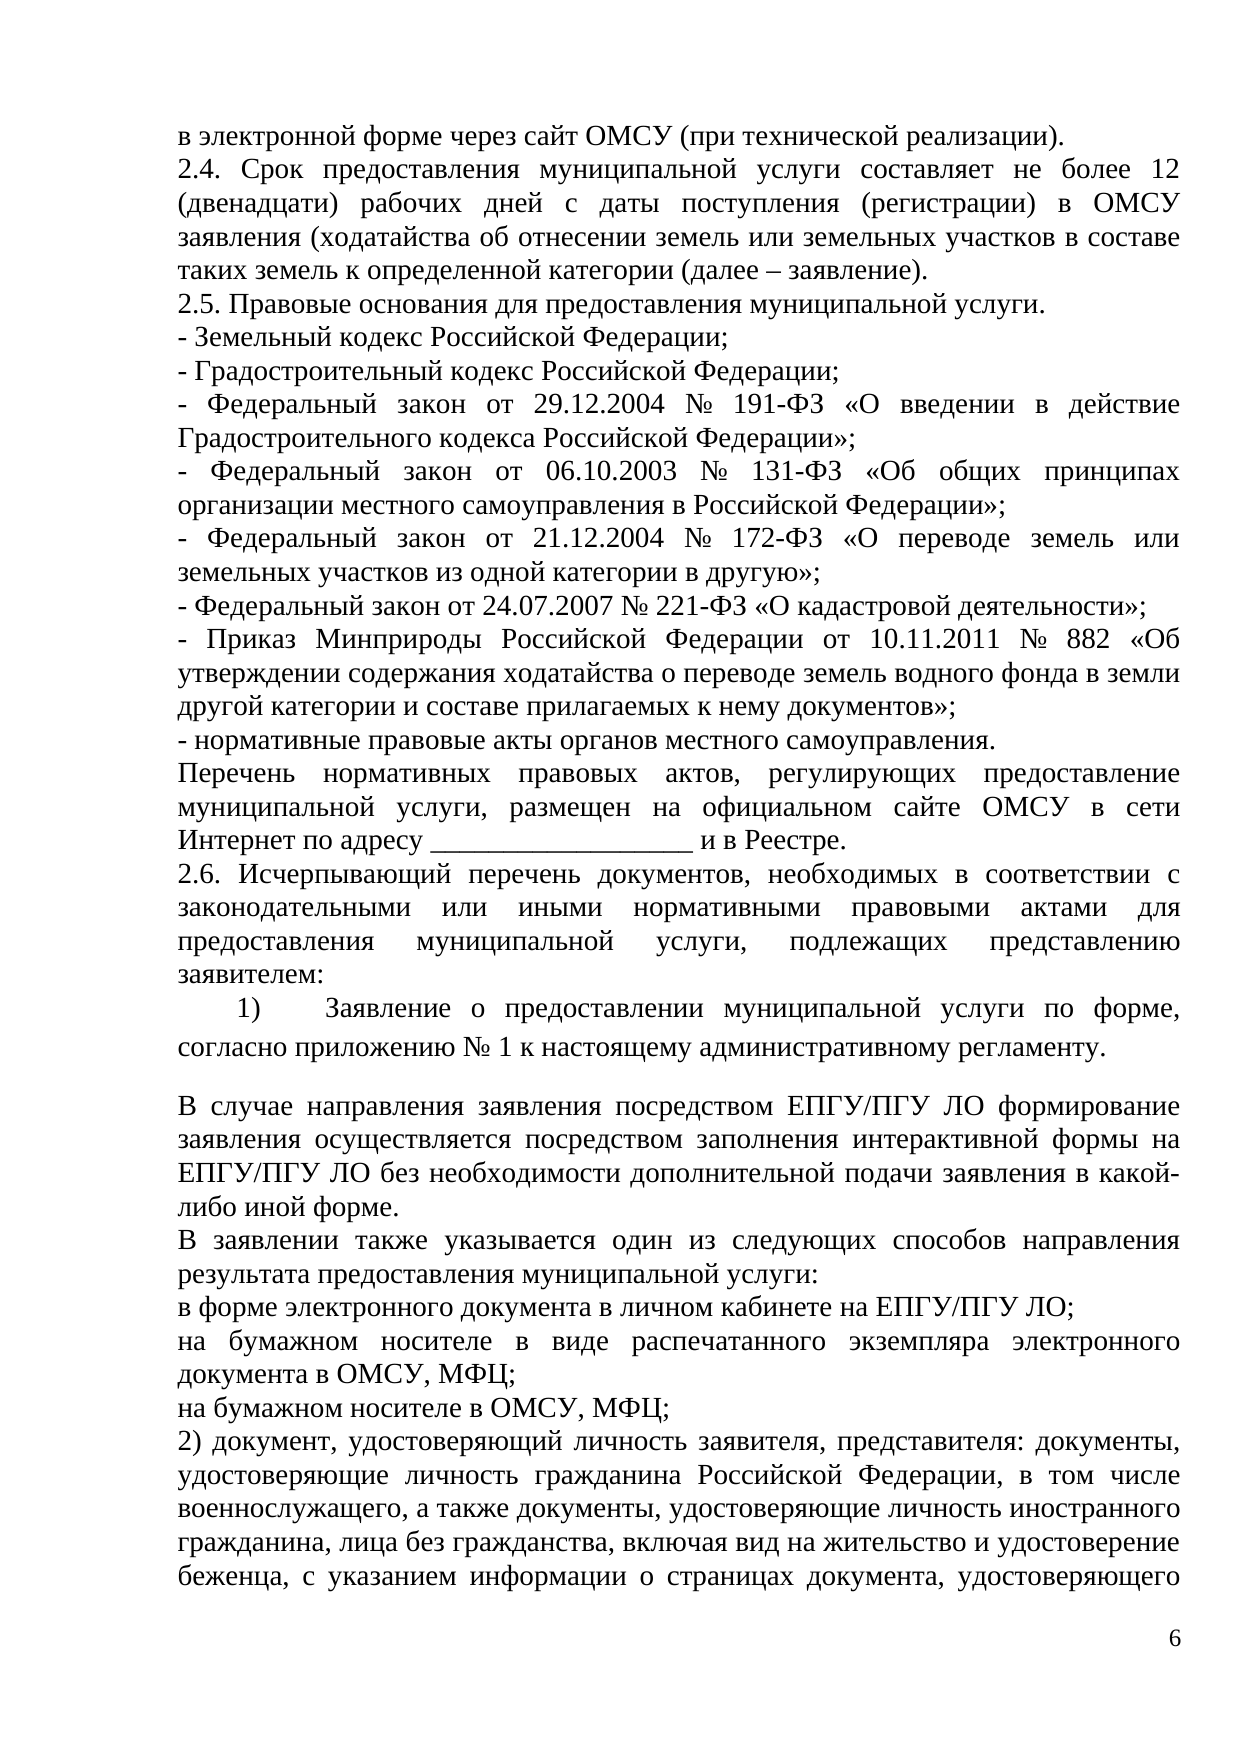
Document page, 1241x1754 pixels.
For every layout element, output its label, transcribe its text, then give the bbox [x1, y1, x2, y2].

text - Земельный кодекс Российской Федерации; [177, 319, 1181, 353]
text - Федеральный закон от 21.12.2004 № 172-ФЗ «О переводе земель или земельных участков из одной категории в другую»; [177, 521, 1181, 588]
text на бумажном носителе в ОМСУ, МФЦ; [177, 1390, 1181, 1423]
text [177, 1423, 1181, 1591]
text - Федеральный закон от 29.12.2004 № 191-ФЗ «О введении в действие Градостроительного кодекса Российской Федерации»; [177, 386, 1181, 453]
text - Федеральный закон от 06.10.2003 № 131-ФЗ «Об общих принципах организации местного самоуправления в Российской Федерации»; [177, 453, 1181, 521]
text - Приказ Минприроды Российской Федерации от 10.11.2011 № 882 «Об утверждении содержания ходатайства о переводе земель водного фонда в земли другой категории и составе прилагаемых к нему документов»; [177, 621, 1181, 722]
text В случае направления заявления посредством ЕПГУ/ПГУ ЛО формирование заявления осуществляется посредством заполнения интерактивной формы на ЕПГУ/ПГУ ЛО без необходимости дополнительной подачи заявления в какой-либо иной форме. [177, 1088, 1181, 1222]
text в электронной форме через сайт ОМСУ (при технической реализации). [177, 118, 1181, 152]
text 2.4. Срок предоставления муниципальной услуги составляет не более 12 (двенадцати) рабочих дней с даты поступления (регистрации) в ОМСУ заявления (ходатайства об отнесении земель или земельных участков в составе таких земель к определенной категории (далее – заявление). [177, 152, 1181, 286]
text 2.6. Исчерпывающий перечень документов, необходимых в соответствии с законодательными или иными нормативными правовыми актами для предоставления муниципальной услуги, подлежащих представлению заявителем: [177, 856, 1181, 990]
text на бумажном носителе в виде распечатанного экземпляра электронного документа в ОМСУ, МФЦ; [177, 1323, 1181, 1390]
text 2.5. Правовые основания для предоставления муниципальной услуги. [177, 286, 1181, 319]
text - Федеральный закон от 24.07.2007 № 221-ФЗ «О кадастровой деятельности»; [177, 588, 1181, 621]
text - Градостроительный кодекс Российской Федерации; [177, 353, 1181, 386]
text В заявлении также указывается один из следующих способов направления результата предоставления муниципальной услуги: [177, 1222, 1181, 1289]
text Перечень нормативных правовых актов, регулирующих предоставление муниципальной услуги, размещен на официальном сайте ОМСУ в сети Интернет по адресу __________________ и в Реестре. [177, 755, 1181, 856]
list Заявление о предоставлении муниципальной услуги по форме, согласно приложению № 1 к настоящему административному регламенту. [177, 990, 1181, 1062]
text - нормативные правовые акты органов местного самоуправления. [177, 722, 1181, 755]
text в форме электронного документа в личном кабинете на ЕПГУ/ПГУ ЛО; [177, 1289, 1181, 1323]
